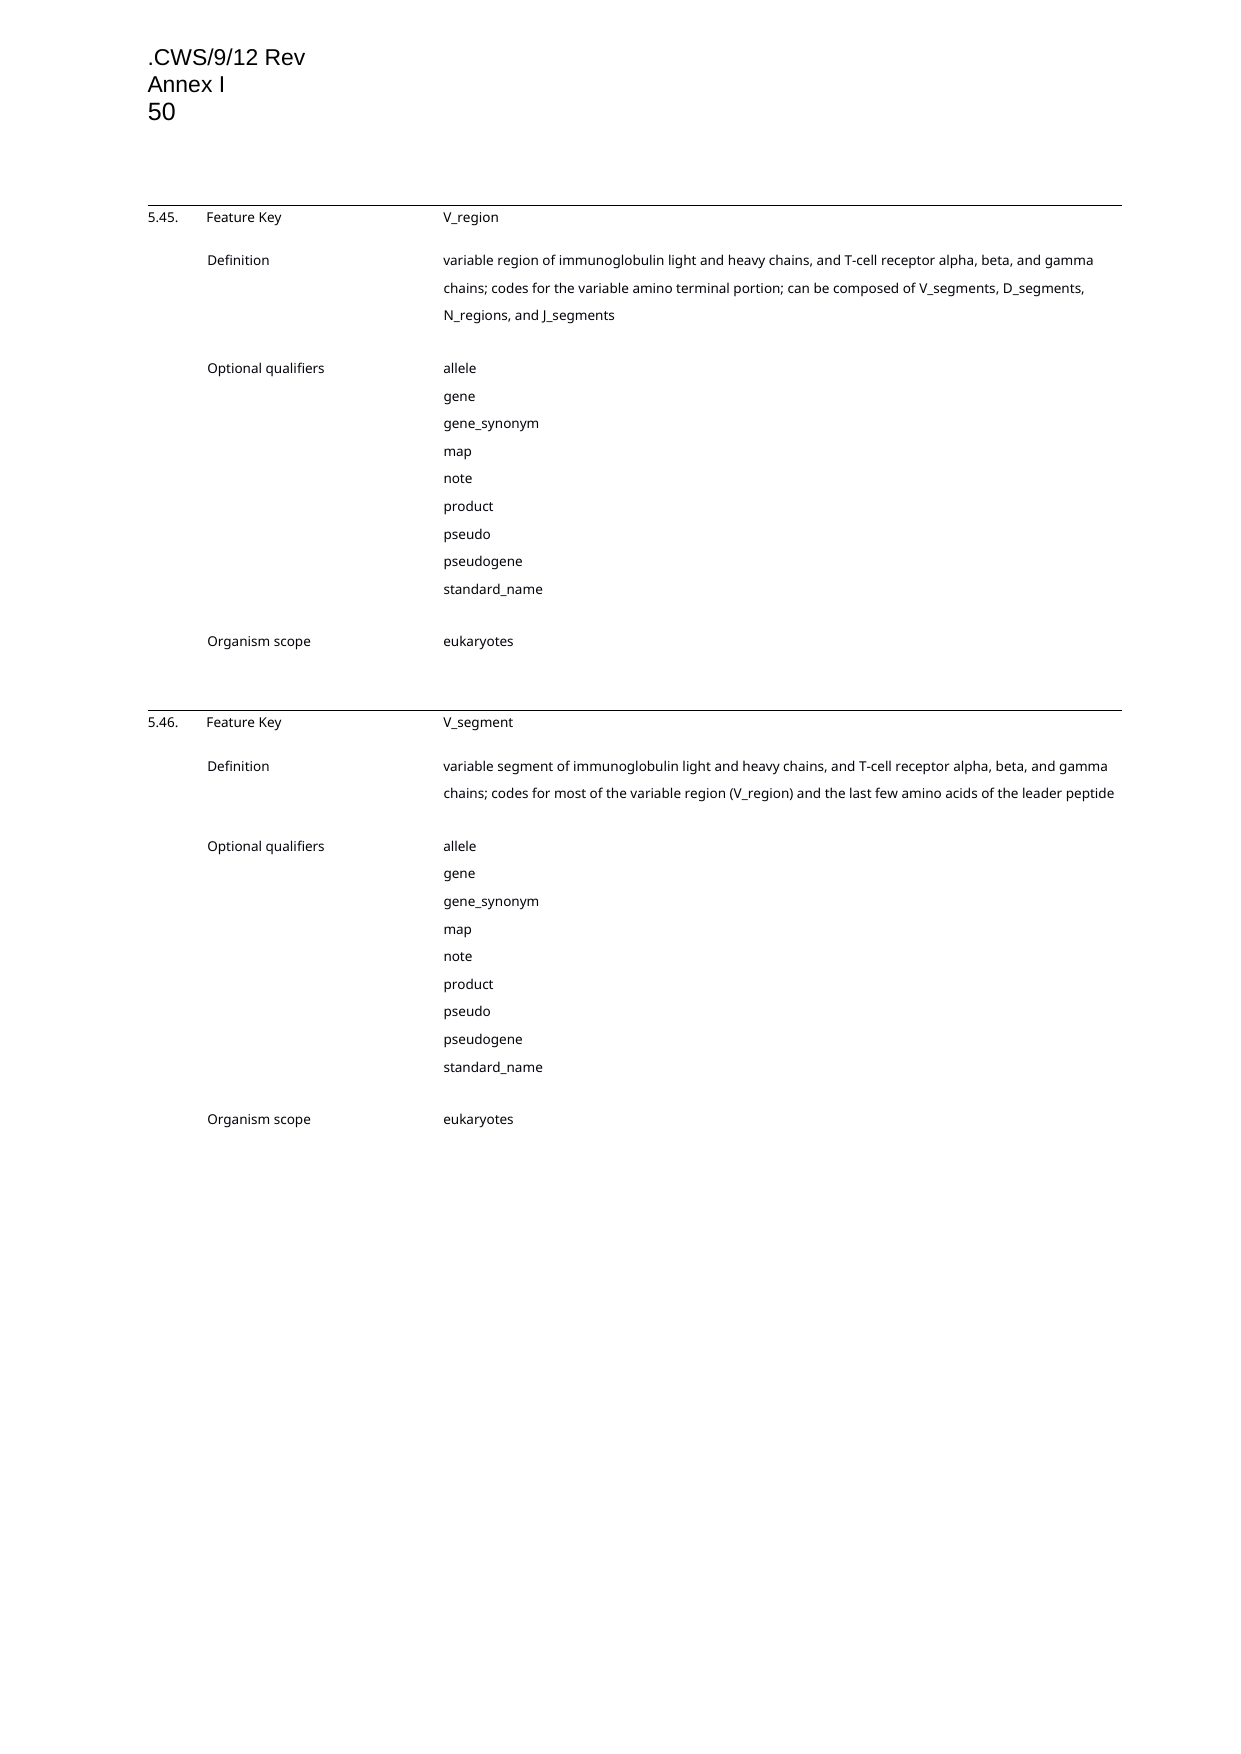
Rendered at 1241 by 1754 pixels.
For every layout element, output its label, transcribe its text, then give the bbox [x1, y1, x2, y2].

text product [443, 497, 1122, 515]
text gene_synonym [443, 892, 1122, 910]
text Feature Key V_region [148, 206, 1122, 226]
text pseudo [443, 1002, 1122, 1021]
text pseudo [443, 524, 1122, 543]
text product [443, 975, 1122, 993]
text map [443, 442, 1122, 460]
text standard_name [443, 1058, 1122, 1076]
text Organism scope eukaryotes [207, 632, 1122, 651]
text pseudogene [443, 552, 1122, 571]
text map [443, 919, 1122, 938]
text gene_synonym [443, 414, 1122, 433]
text Optional qualifiers allele [207, 837, 1122, 855]
text pseudogene [443, 1030, 1122, 1048]
text Definition variable region of immunoglobulin light and heavy chains, and T-cell receptor alpha, beta, and gamma chains; codes for the variable amino terminal portion; can be composed of V_segments, D_segments, N_regions, and J_segments [207, 251, 1122, 325]
text Optional qualifiers allele [207, 359, 1122, 377]
text standard_name [443, 580, 1122, 598]
text Definition variable segment of immunoglobulin light and heavy chains, and T-cell receptor alpha, beta, and gamma chains; codes for most of the variable region (V_region) and the last few amino acids of the leader peptide [207, 757, 1122, 803]
text note [443, 947, 1122, 966]
text note [443, 469, 1122, 488]
text Organism scope eukaryotes [207, 1110, 1122, 1129]
text gene [443, 864, 1122, 883]
text gene [443, 387, 1122, 405]
text Feature Key V_segment [148, 711, 1122, 732]
